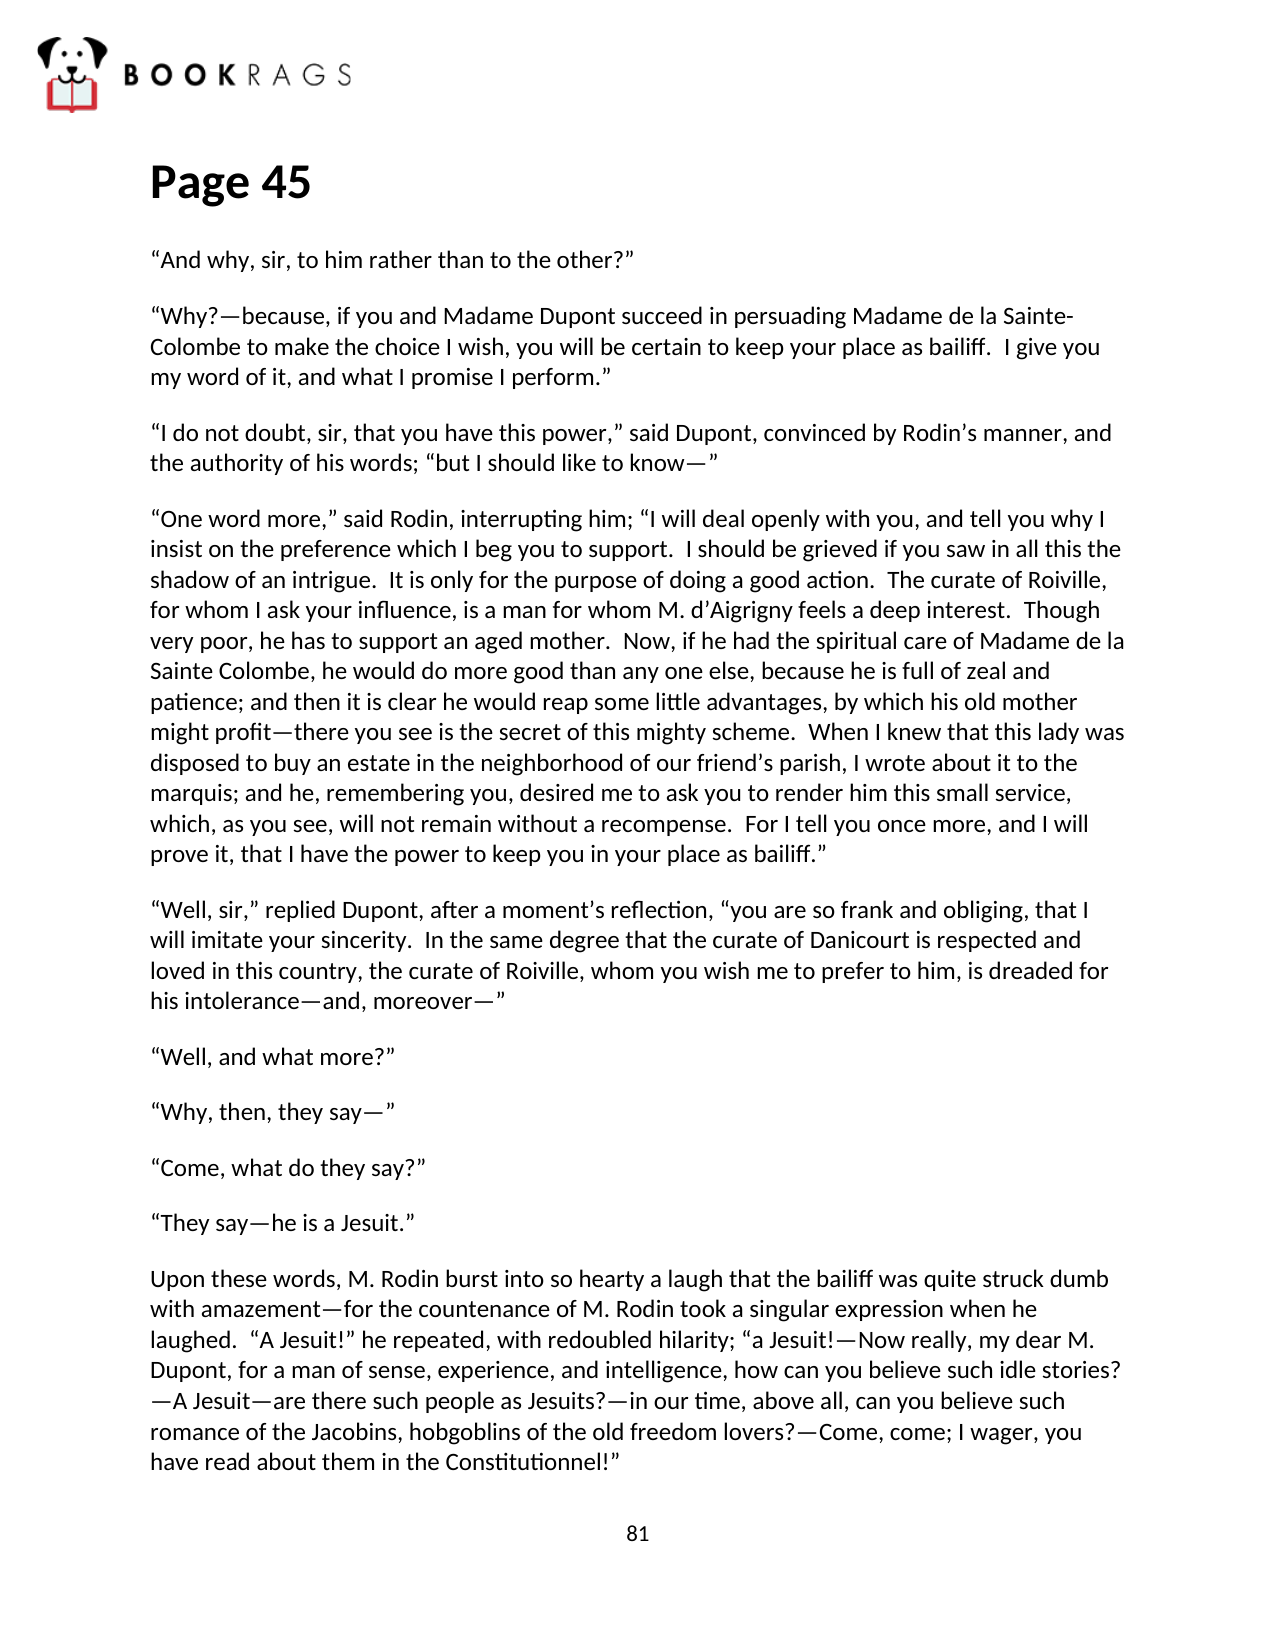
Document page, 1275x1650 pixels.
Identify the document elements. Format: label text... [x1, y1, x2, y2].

text “One word more,” said Rodin, interrupting him; “I will deal openly with you, and tell you why I insist on the preference which I beg you to support. I should be grieved if you saw in all this the shadow of an intrigue. It is only for the purpose of doing a good action. The curate of Roiville, for whom I ask your influence, is a man for whom M. d’Aigrigny feels a deep interest. Though very poor, he has to support an aged mother. Now, if he had the spiritual care of Madame de la Sainte Colombe, he would do more good than any one else, because he is full of zeal and patience; and then it is clear he would reap some little advantages, by which his old mother might profit—­there you see is the secret of this mighty scheme. When I knew that this lady was disposed to buy an estate in the neighborhood of our friend’s parish, I wrote about it to the marquis; and he, remembering you, desired me to ask you to render him this small service, which, as you see, will not remain without a recompense. For I tell you once more, and I will prove it, that I have the power to keep you in your place as bailiff.” [150, 503, 1125, 869]
text Upon these words, M. Rodin burst into so hearty a laugh that the bailiff was quite struck dumb with amazement—­for the countenance of M. Rodin took a singular expression when he laughed. “A Jesuit!” he repeated, with redoubled hilarity; “a Jesuit!—­Now really, my dear M. Dupont, for a man of sense, experience, and intelligence, how can you believe such idle stories?—­A Jesuit—­are there such people as Jesuits?—­in our time, above all, can you believe such romance of the Jacobins, hobgoblins of the old freedom lovers?—­Come, come; I wager, you have read about them in the Constitutionnel!” [150, 1263, 1125, 1477]
text “Why?—­because, if you and Madame Dupont succeed in persuading Madame de la Sainte-Colombe to make the choice I wish, you will be certain to keep your place as bailiff. I give you my word of it, and what I promise I perform.” [150, 300, 1125, 392]
text “I do not doubt, sir, that you have this power,” said Dupont, convinced by Rodin’s manner, and the authority of his words; “but I should like to know—­” [150, 417, 1125, 478]
text “Well, sir,” replied Dupont, after a moment’s reflection, “you are so frank and obliging, that I will imitate your sincerity. In the same degree that the curate of Danicourt is respected and loved in this country, the curate of Roiville, whom you wish me to prefer to him, is dreaded for his intolerance—­and, moreover—­” [150, 894, 1125, 1016]
picture [37, 37, 351, 113]
text “And why, sir, to him rather than to the other?” [150, 244, 1125, 275]
text “Well, and what more?” [150, 1041, 1125, 1072]
text “They say—­he is a Jesuit.” [150, 1208, 1125, 1238]
text Page 45 [150, 150, 1125, 211]
text “Why, then, they say—­” [150, 1097, 1125, 1127]
text “Come, what do they say?” [150, 1152, 1125, 1183]
